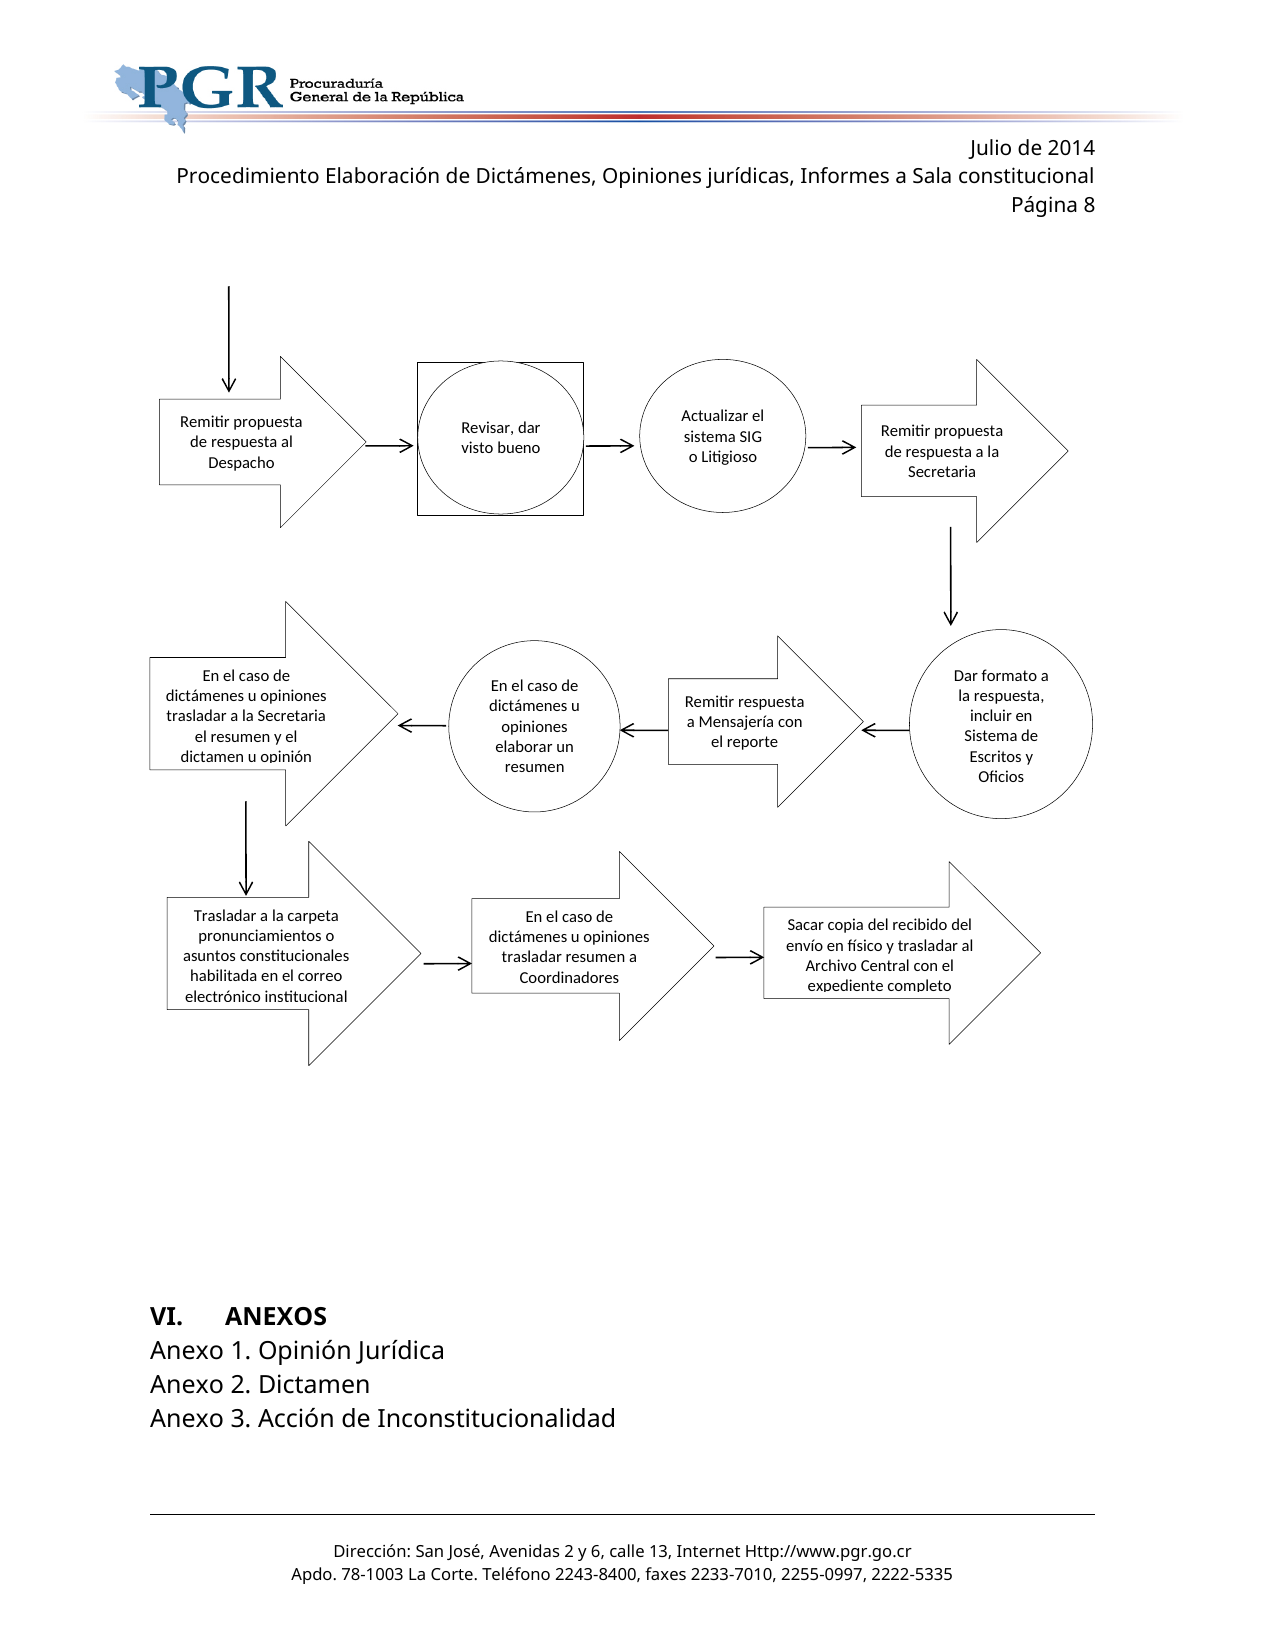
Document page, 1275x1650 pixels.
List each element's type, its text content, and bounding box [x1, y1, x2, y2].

subtitle ANEXOS [150, 1298, 1093, 1333]
picture [76, 64, 1189, 134]
text Anexo 3. Acción de Inconstitucionalidad [150, 1401, 1093, 1435]
text Anexo 1. Opinión Jurídica [150, 1333, 1093, 1367]
text Anexo 2. Dictamen [150, 1367, 1093, 1401]
